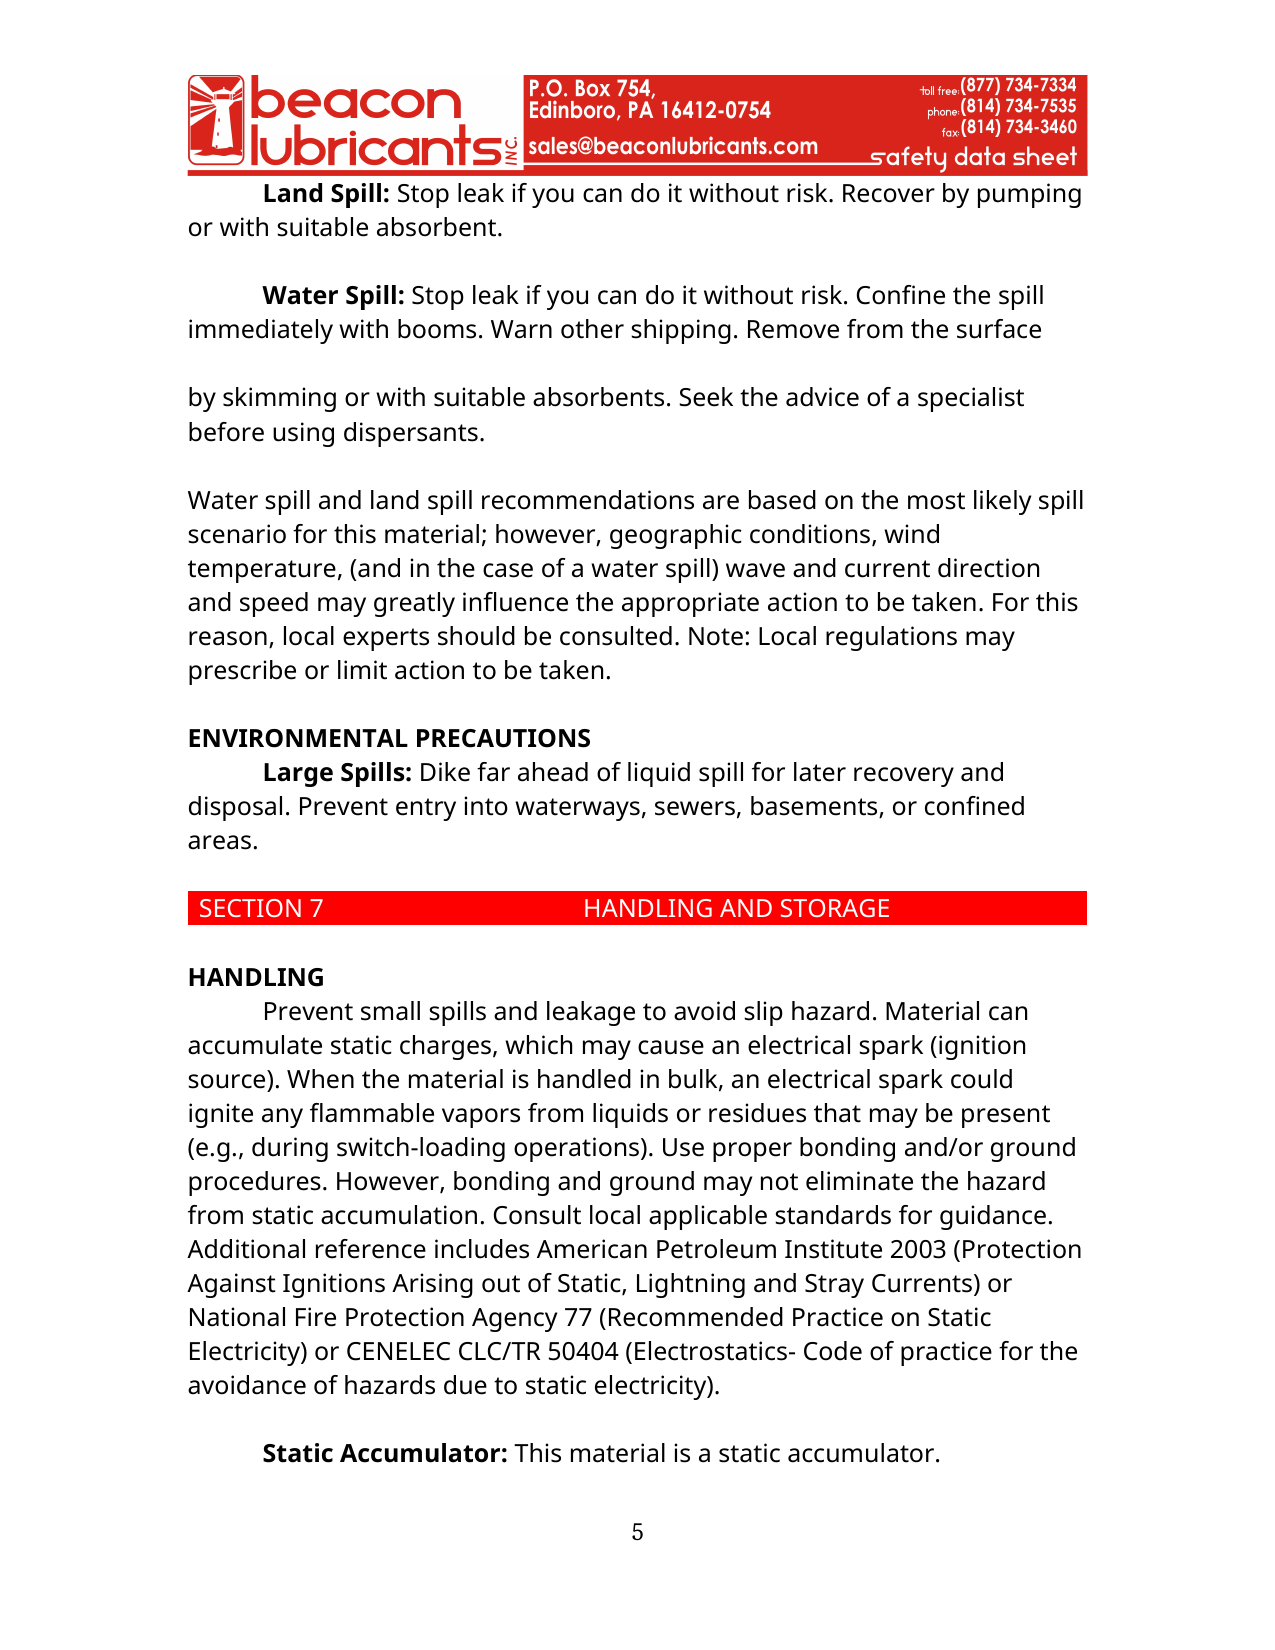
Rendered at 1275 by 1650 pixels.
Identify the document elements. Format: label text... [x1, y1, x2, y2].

picture [187, 75, 1088, 176]
text Static Accumulator: This material is a static accumulator. [187, 1436, 1087, 1470]
text Water spill and land spill recommendations are based on the most likely spill scenario for this material; however, geographic conditions, wind temperature, (and in the case of a water spill) wave and current direction and speed may greatly influence the appropriate action to be taken. For this reason, local experts should be consulted. Note: Local regulations may prescribe or limit action to be taken. [187, 482, 1087, 687]
text Water Spill: Stop leak if you can do it without risk. Confine the spill immediately with booms. Warn other shipping. Remove from the surface [187, 278, 1087, 346]
table_header SECTION 7 HANDLING AND STORAGE [188, 891, 1087, 925]
text by skimming or with suitable absorbents. Seek the advice of a specialist before using dispersants. [187, 380, 1087, 448]
text ENVIRONMENTAL PRECAUTIONS [187, 721, 1087, 755]
text Large Spills: Dike far ahead of liquid spill for later recovery and disposal. Prevent entry into waterways, sewers, basements, or confined areas. [187, 755, 1087, 857]
text Land Spill: Stop leak if you can do it without risk. Recover by pumping or with suitable absorbent. [187, 176, 1087, 244]
text Prevent small spills and leakage to avoid slip hazard. Material can accumulate static charges, which may cause an electrical spark (ignition source). When the material is handled in bulk, an electrical spark could ignite any flammable vapors from liquids or residues that may be present (e.g., during switch-loading operations). Use proper bonding and/or ground procedures. However, bonding and ground may not eliminate the hazard from static accumulation. Consult local applicable standards for guidance. Additional reference includes American Petroleum Institute 2003 (Protection Against Ignitions Arising out of Static, Lightning and Stray Currents) or National Fire Protection Agency 77 (Recommended Practice on Static Electricity) or CENELEC CLC/TR 50404 (Electrostatics- Code of practice for the avoidance of hazards due to static electricity). [187, 993, 1087, 1402]
text HANDLING [187, 959, 1087, 993]
